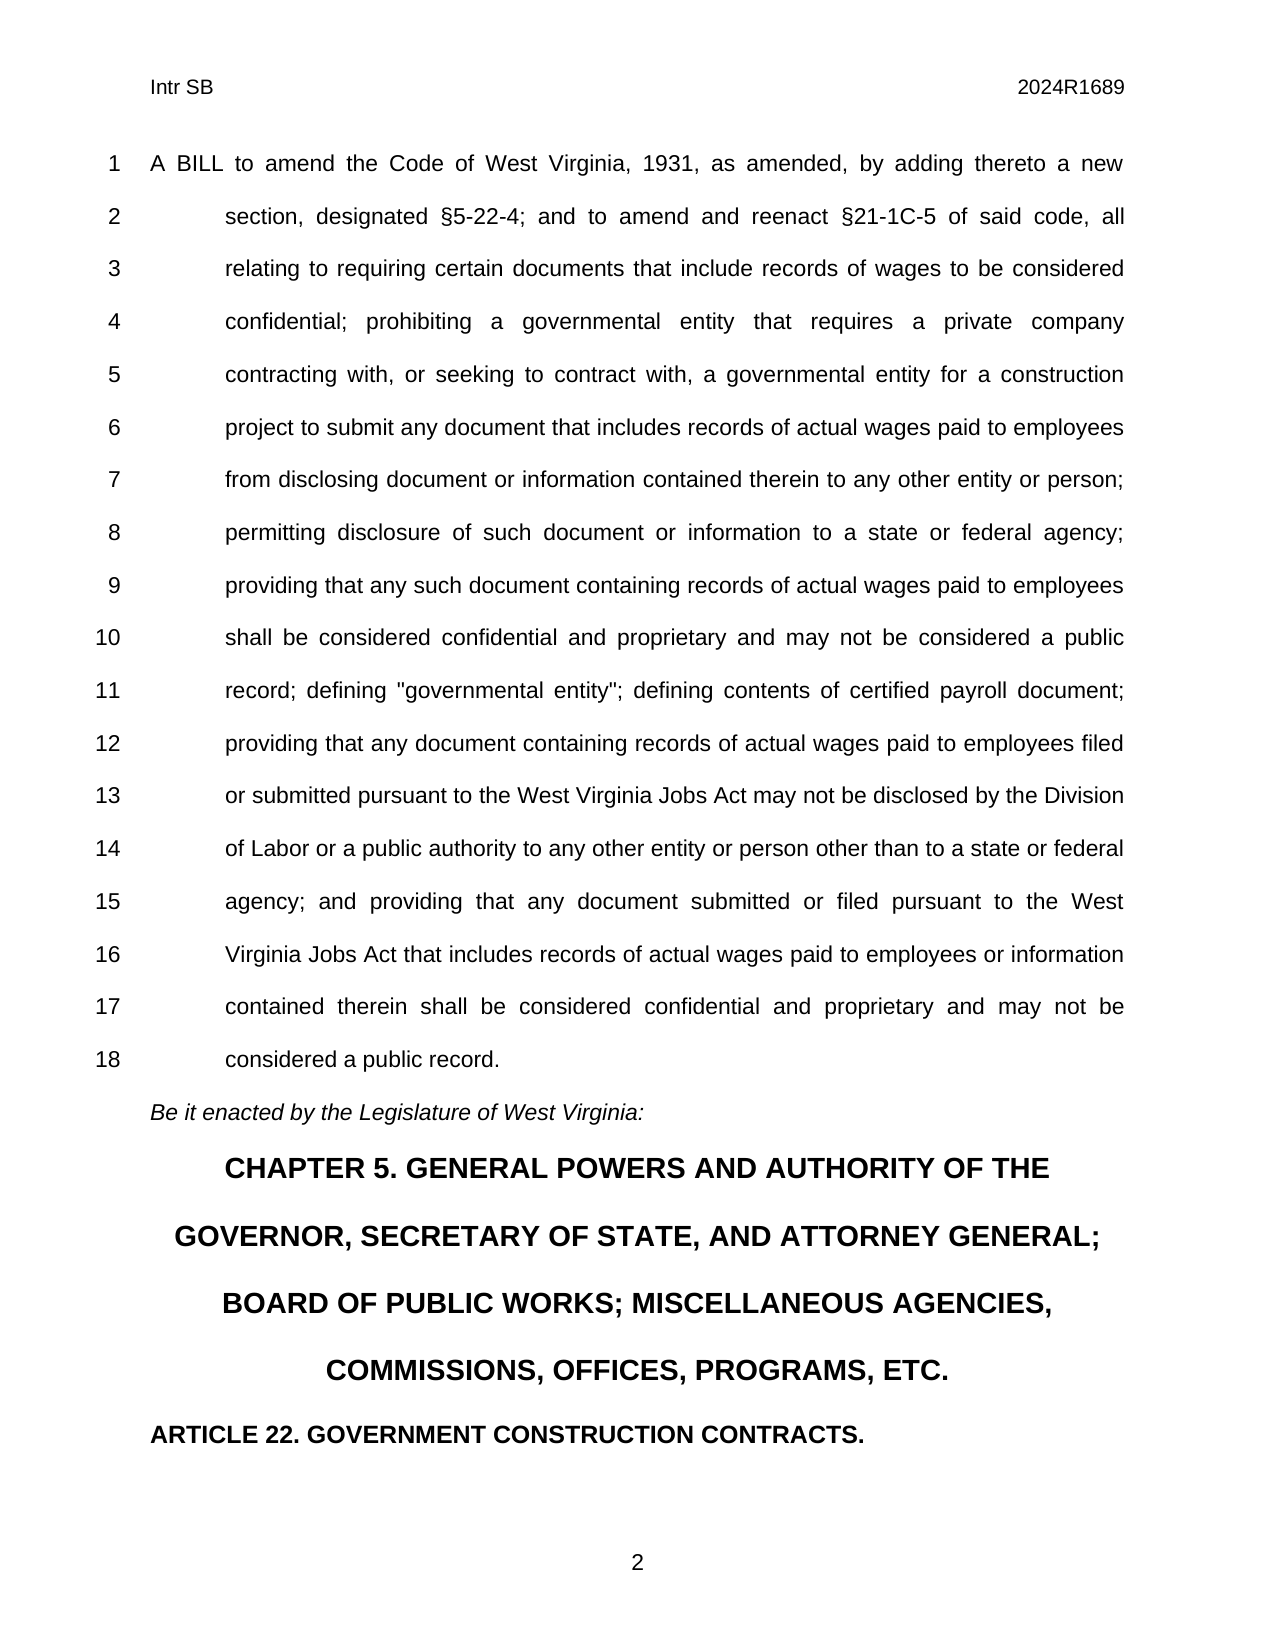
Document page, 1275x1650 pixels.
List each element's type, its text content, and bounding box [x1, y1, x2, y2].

text Be it enacted by the Legislature of West Virginia: [150, 1099, 1125, 1125]
subtitle ARTICLE 22. gOVERNMENT CONSTRUCTION CONTRACTS. [150, 1420, 1125, 1448]
subtitle CHAPTER 5. GENERAL POWERS AND AUTHORITY OF THE GOVERNOR, SECRETARY OF STATE, AND ATTORNEY GENERAL; BOARD OF Public Works; Miscellaneous Agencies, Commissions, Offices, Programs, etc. [150, 1151, 1125, 1386]
title A BILL to amend the Code of West Virginia, 1931, as amended, by adding thereto a new section, designated §5-22-4; and to amend and reenact §21-1C-5 of said code, all relating to requiring certain documents that include records of wages to be considered confidential; prohibiting a governmental entity that requires a private company contracting with, or seeking to contract with, a governmental entity for a construction project to submit any document that includes records of actual wages paid to employees from disclosing document or information contained therein to any other entity or person; permitting disclosure of such document or information to a state or federal agency; providing that any such document containing records of actual wages paid to employees shall be considered confidential and proprietary and may not be considered a public record; defining "governmental entity"; defining contents of certified payroll document; providing that any document containing records of actual wages paid to employees filed or submitted pursuant to the West Virginia Jobs Act may not be disclosed by the Division of Labor or a public authority to any other entity or person other than to a state or federal agency; and providing that any document submitted or filed pursuant to the West Virginia Jobs Act that includes records of actual wages paid to employees or information contained therein shall be considered confidential and proprietary and may not be considered a public record. [150, 150, 1125, 1072]
